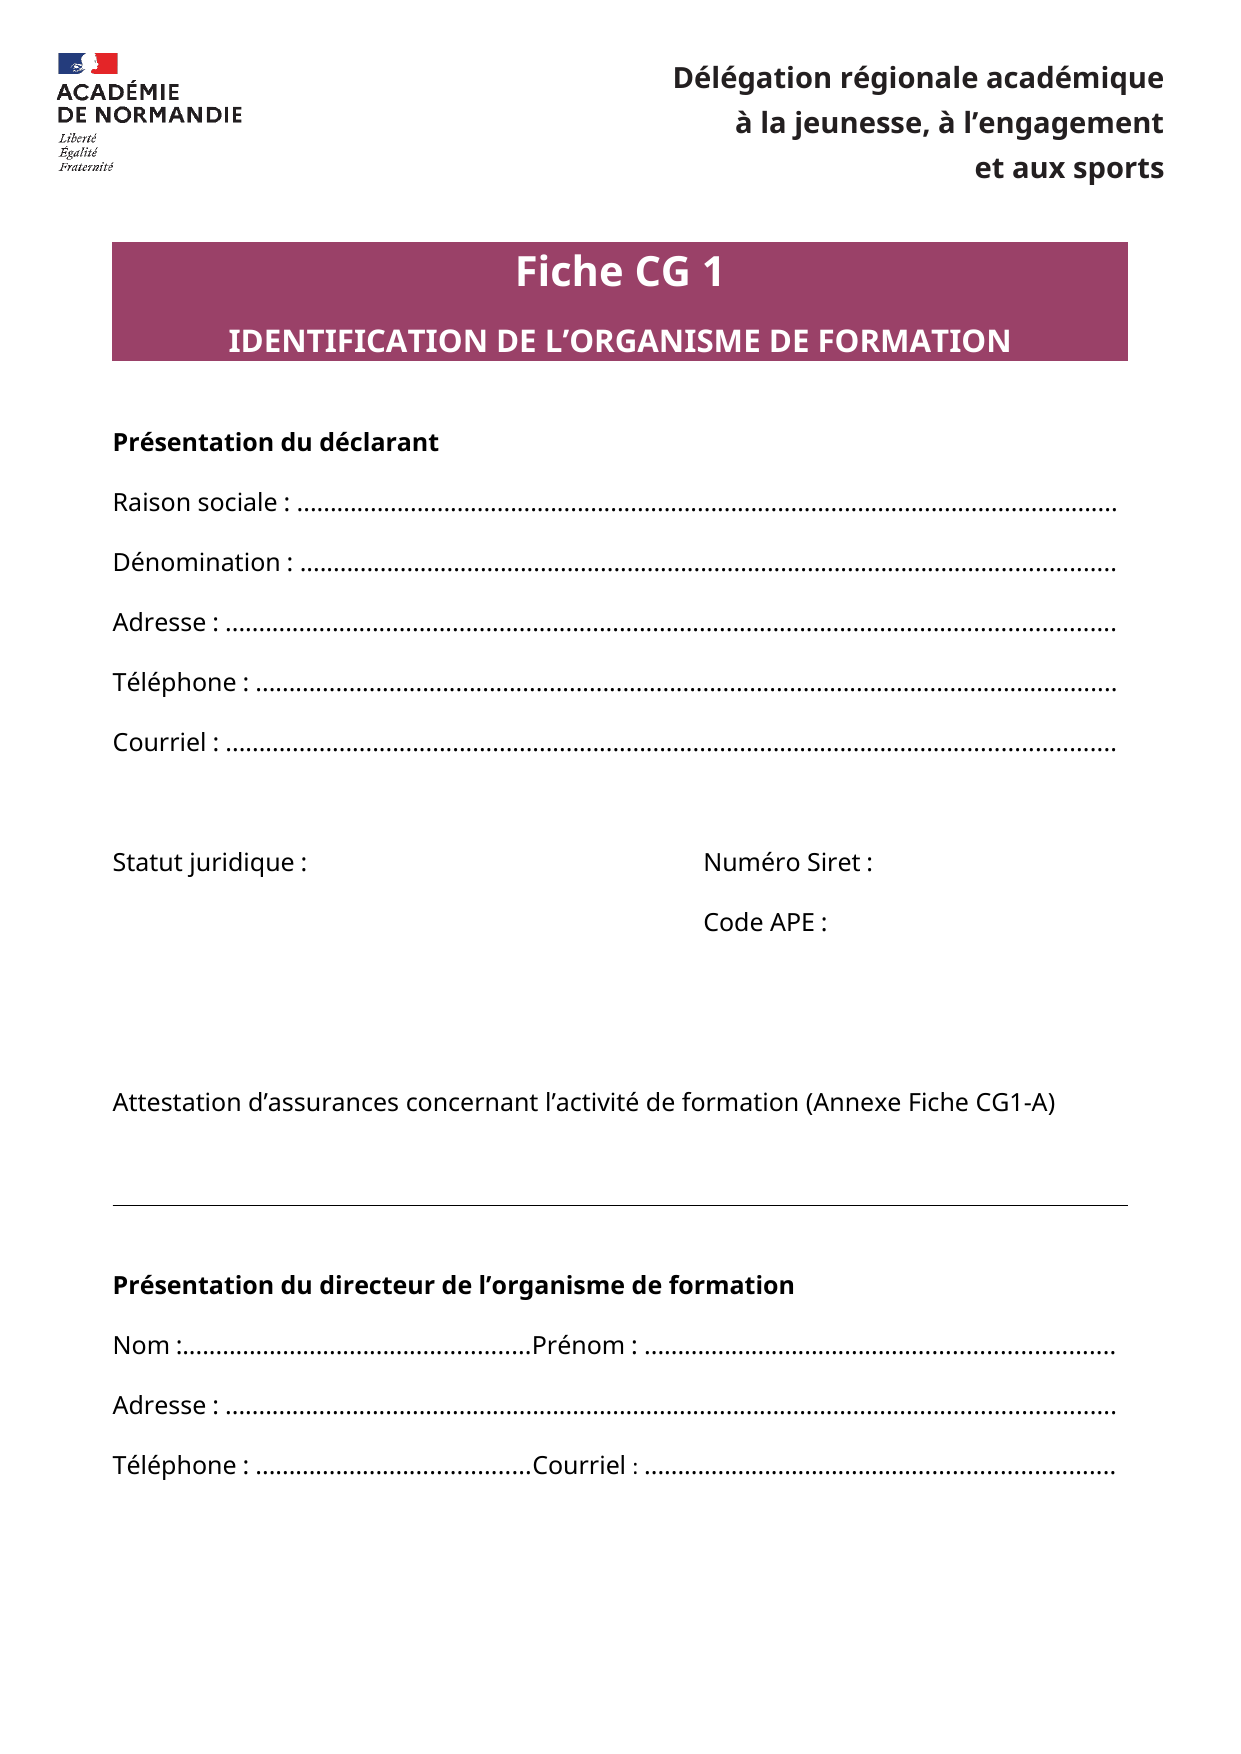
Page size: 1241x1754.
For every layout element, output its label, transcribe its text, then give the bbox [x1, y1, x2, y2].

text Téléphone : Courriel : [112, 1448, 1128, 1482]
text Présentation du déclarant [112, 425, 1128, 459]
text Dénomination : [112, 545, 1128, 579]
text Raison sociale : [112, 485, 1128, 519]
text Attestation d’assurances concernant l’activité de formation (Annexe Fiche CG1-A) [112, 1085, 1128, 1119]
text Présentation du directeur de l’organisme de formation [112, 1268, 1128, 1302]
text Courriel : [112, 725, 1128, 759]
text Adresse : [112, 1388, 1128, 1422]
text Statut juridique : Numéro Siret : [112, 845, 1128, 879]
text Adresse : [112, 605, 1128, 639]
text Code APE : [112, 905, 1128, 939]
picture [56, 53, 242, 171]
text Téléphone : [112, 665, 1128, 699]
text Nom : Prénom : [112, 1328, 1128, 1362]
subtitle Fiche CG 1 [112, 242, 1128, 299]
subtitle identification de l’ORGANISME DE FORMATION [112, 318, 1128, 361]
